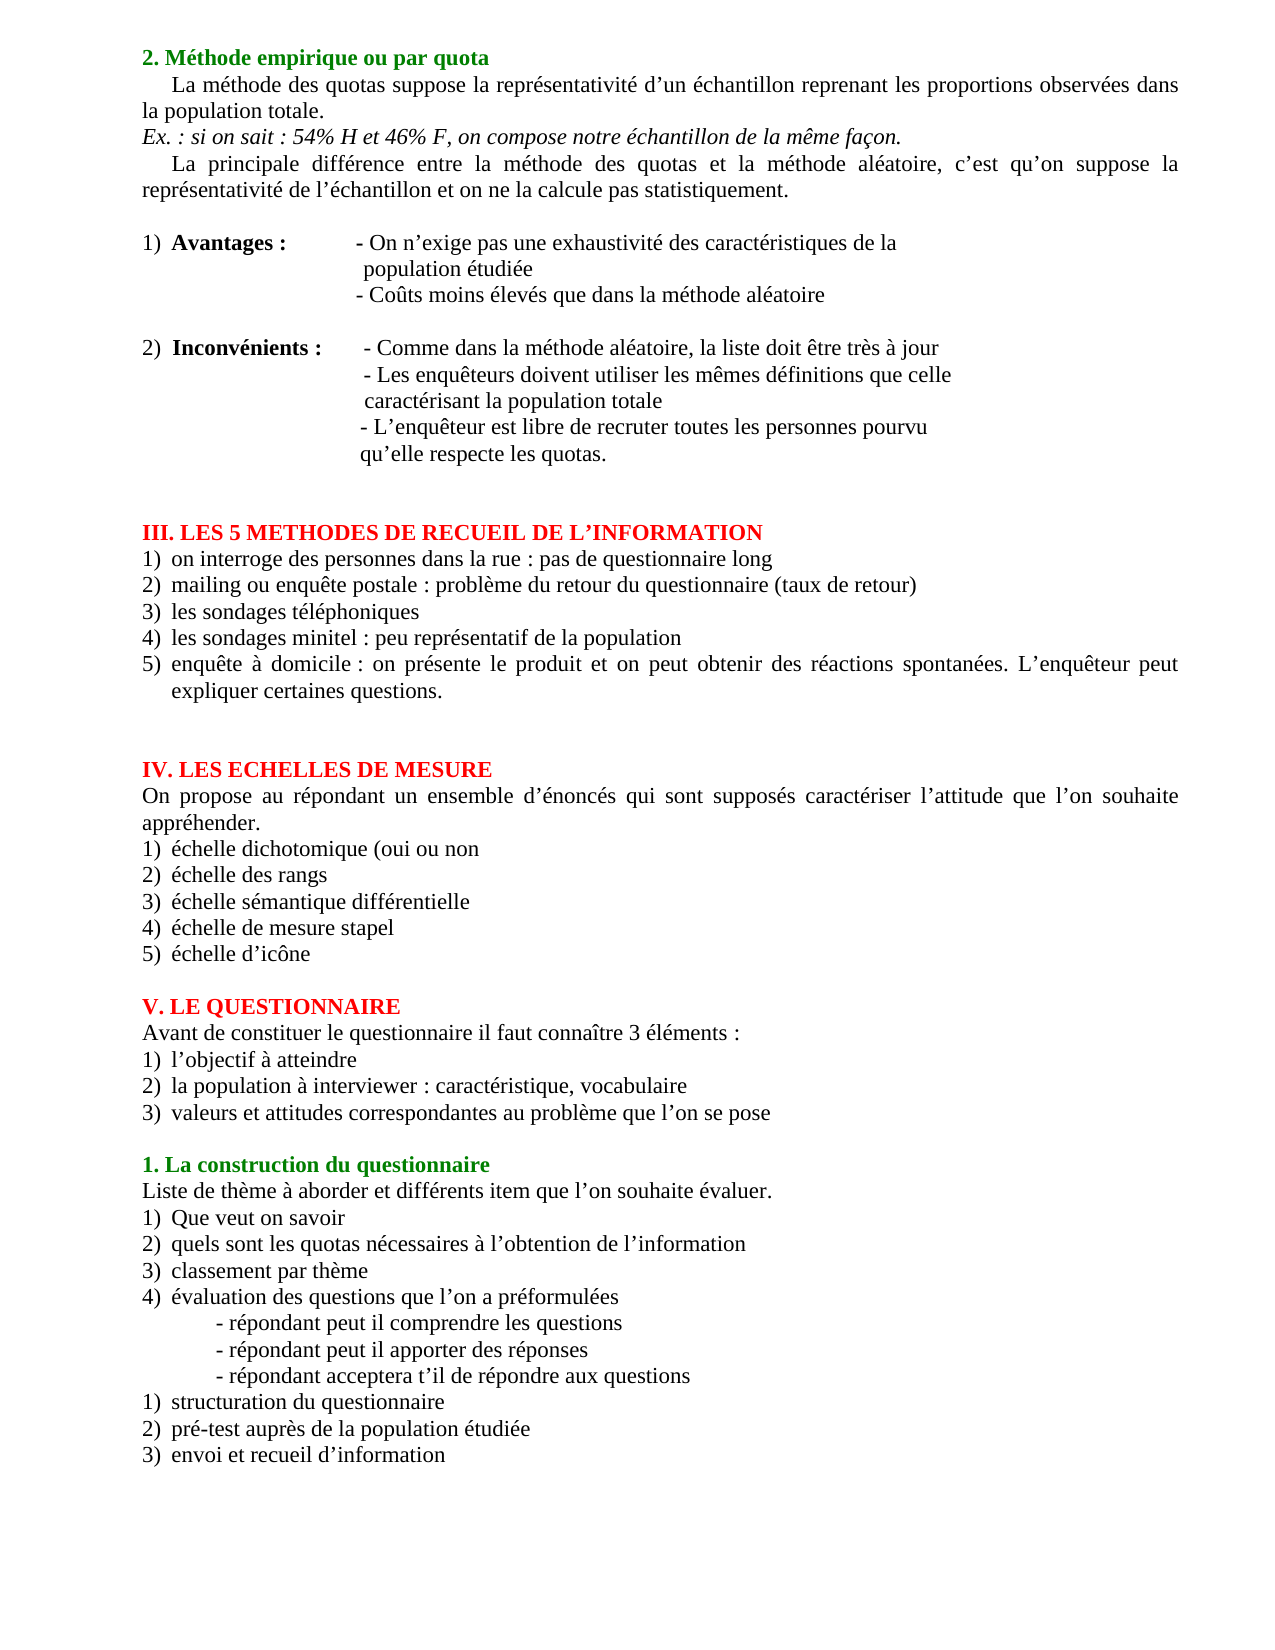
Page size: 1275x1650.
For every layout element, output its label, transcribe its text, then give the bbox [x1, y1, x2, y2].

text IV. LES ECHELLES DE MESURE [142, 756, 1181, 782]
list Avantages : - On n’exige pas une exhaustivité des caractéristiques de la population étudiée [142, 229, 1181, 282]
list mailing ou enquête postale : problème du retour du questionnaire (taux de retour) [142, 571, 1181, 598]
text III. LES 5 METHODES DE RECUEIL DE L’INFORMATION [142, 519, 1181, 545]
list structuration du questionnaire [142, 1388, 1181, 1415]
text - répondant peut il comprendre les questions [142, 1309, 1181, 1336]
list échelle de mesure stapel [142, 914, 1181, 940]
list valeurs et attitudes correspondantes au problème que l’on se pose [142, 1098, 1181, 1125]
text - Les enquêteurs doivent utiliser les mêmes définitions que celle caractérisant la population totale [142, 361, 1181, 413]
text On propose au répondant un ensemble d’énoncés qui sont supposés caractériser l’attitude que l’on souhaite appréhender. [142, 782, 1181, 835]
list évaluation des questions que l’on a préformulées [142, 1283, 1181, 1309]
text La principale différence entre la méthode des quotas et la méthode aléatoire, c’est qu’on suppose la représentativité de l’échantillon et on ne la calcule pas statistiquement. [142, 150, 1181, 202]
text La méthode des quotas suppose la représentativité d’un échantillon reprenant les proportions observées dans la population totale. [142, 71, 1181, 123]
list échelle des rangs [142, 861, 1181, 888]
text - répondant acceptera t’il de répondre aux questions [142, 1362, 1181, 1388]
text 1. La construction du questionnaire [142, 1151, 1181, 1178]
text - répondant peut il apporter des réponses [142, 1336, 1181, 1362]
text Liste de thème à aborder et différents item que l’on souhaite évaluer. [142, 1178, 1181, 1204]
text Avant de constituer le questionnaire il faut connaître 3 éléments : [142, 1019, 1181, 1046]
list l’objectif à atteindre [142, 1046, 1181, 1072]
list échelle sémantique différentielle [142, 888, 1181, 914]
list pré-test auprès de la population étudiée [142, 1415, 1181, 1441]
list échelle d’icône [142, 940, 1181, 967]
list classement par thème [142, 1257, 1181, 1283]
text - L’enquêteur est libre de recruter toutes les personnes pourvu qu’elle respecte les quotas. [142, 413, 1181, 466]
text V. LE QUESTIONNAIRE [142, 993, 1181, 1019]
list la population à interviewer : caractéristique, vocabulaire [142, 1072, 1181, 1098]
list on interroge des personnes dans la rue : pas de questionnaire long [142, 545, 1181, 571]
list quels sont les quotas nécessaires à l’obtention de l’information [142, 1230, 1181, 1257]
list envoi et recueil d’information [142, 1441, 1181, 1467]
text 2) Inconvénients : - Comme dans la méthode aléatoire, la liste doit être très à jour [142, 334, 1181, 361]
text 2. Méthode empirique ou par quota [142, 44, 1181, 71]
list échelle dichotomique (oui ou non [142, 835, 1181, 861]
text Ex. : si on sait : 54% H et 46% F, on compose notre échantillon de la même façon. [142, 123, 1181, 150]
list les sondages téléphoniques [142, 598, 1181, 624]
list les sondages minitel : peu représentatif de la population [142, 624, 1181, 651]
list enquête à domicile : on présente le produit et on peut obtenir des réactions spontanées. L’enquêteur peut expliquer certaines questions. [142, 651, 1181, 703]
list Que veut on savoir [142, 1204, 1181, 1230]
text - Coûts moins élevés que dans la méthode aléatoire [304, 282, 1181, 308]
